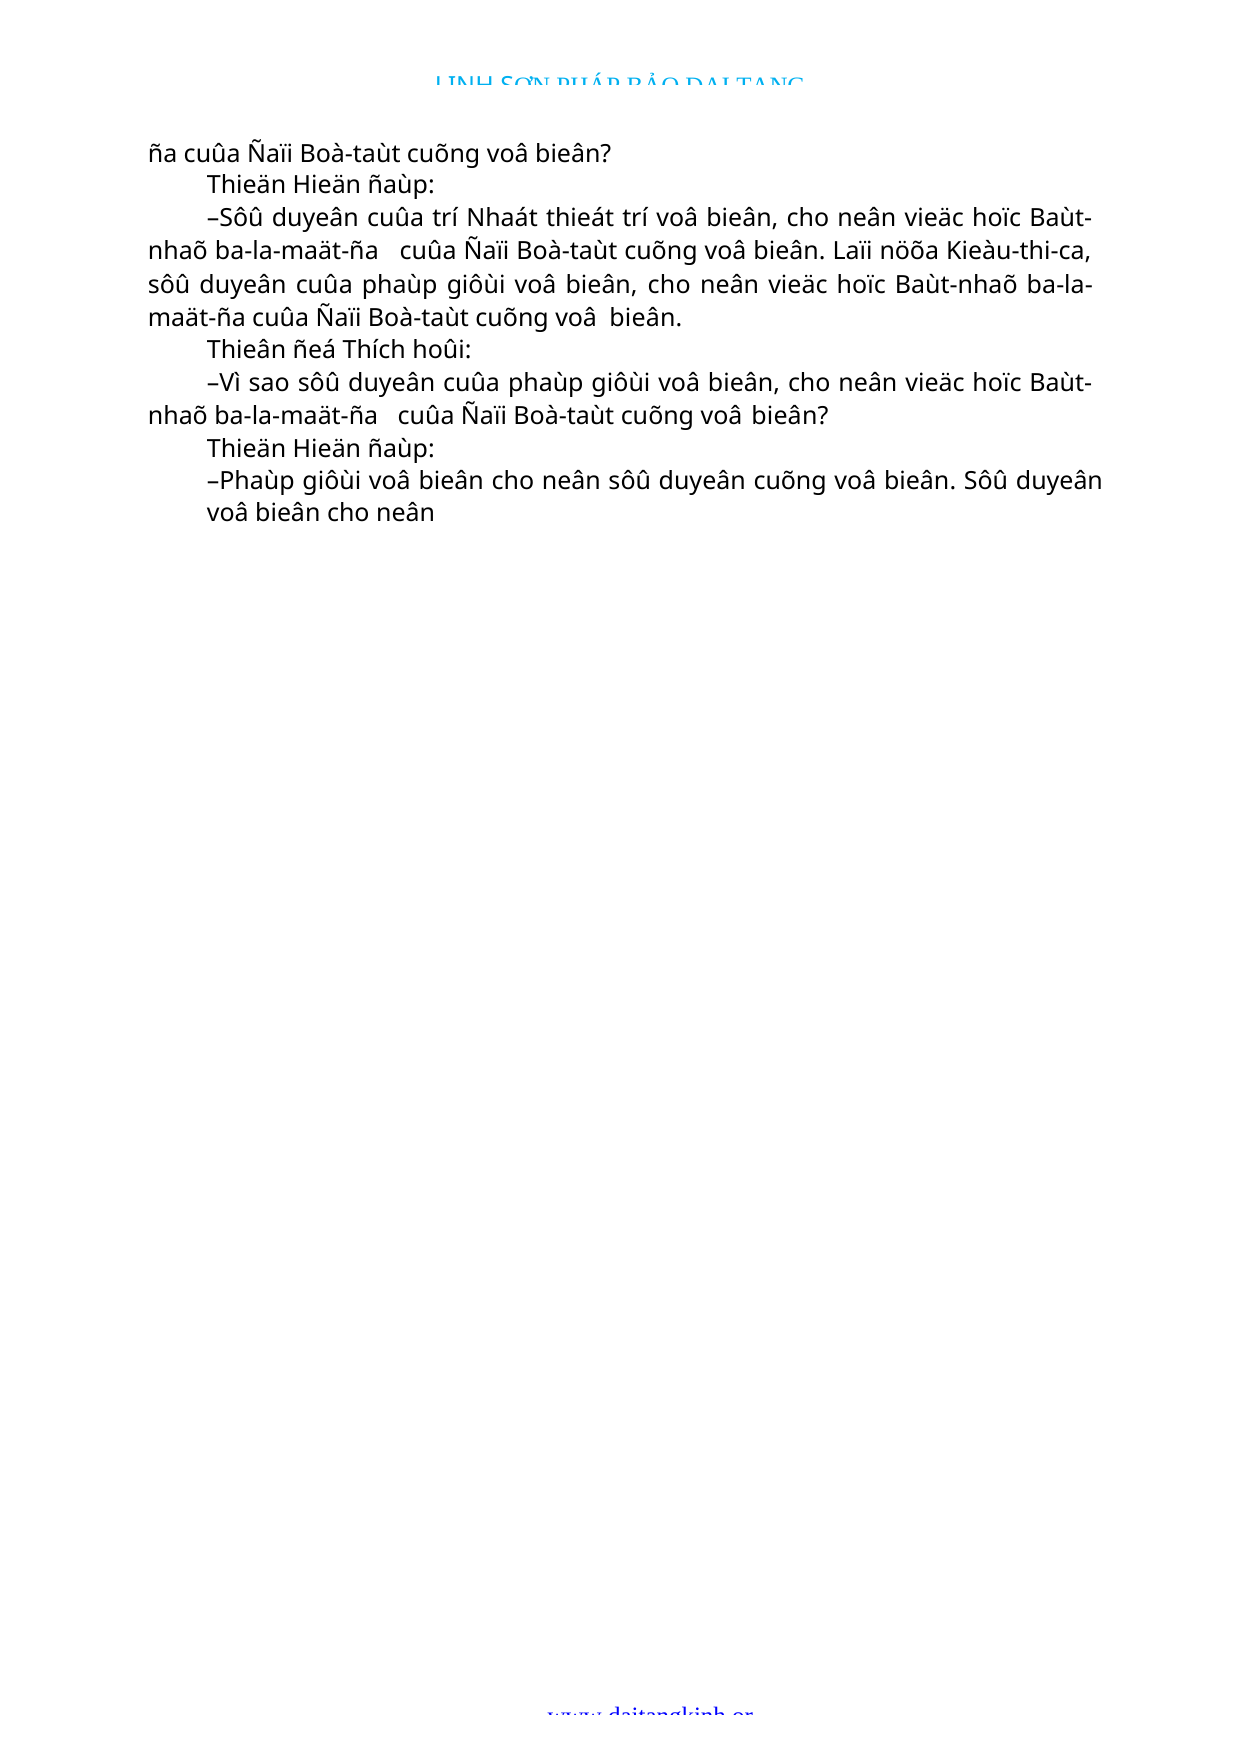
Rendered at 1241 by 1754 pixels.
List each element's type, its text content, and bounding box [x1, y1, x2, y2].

text –Sôû duyeân cuûa trí Nhaát thieát trí voâ bieân, cho neân vieäc hoïc Baùt-nhaõ ba-la-maät-ña cuûa Ñaïi Boà-taùt cuõng voâ bieân. Laïi nöõa Kieàu-thi-ca, sôû duyeân cuûa phaùp giôùi voâ bieân, cho neân vieäc hoïc Baùt-nhaõ ba-la-maät-ña cuûa Ñaïi Boà-taùt cuõng voâ bieân. [148, 200, 1093, 334]
text Thieân ñeá Thích hoûi: [207, 334, 1105, 365]
text Thieän Hieän ñaùp: [207, 432, 1105, 463]
text –Phaùp giôùi voâ bieân cho neân sôû duyeân cuõng voâ bieân. Sôû duyeân voâ bieân cho neân [207, 463, 1105, 528]
text –Vì sao sôû duyeân cuûa phaùp giôùi voâ bieân, cho neân vieäc hoïc Baùt-nhaõ ba-la-maät-ña cuûa Ñaïi Boà-taùt cuõng voâ bieân? [148, 365, 1093, 432]
text Thieän Hieän ñaùp: [207, 169, 1105, 200]
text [148, 135, 1093, 169]
